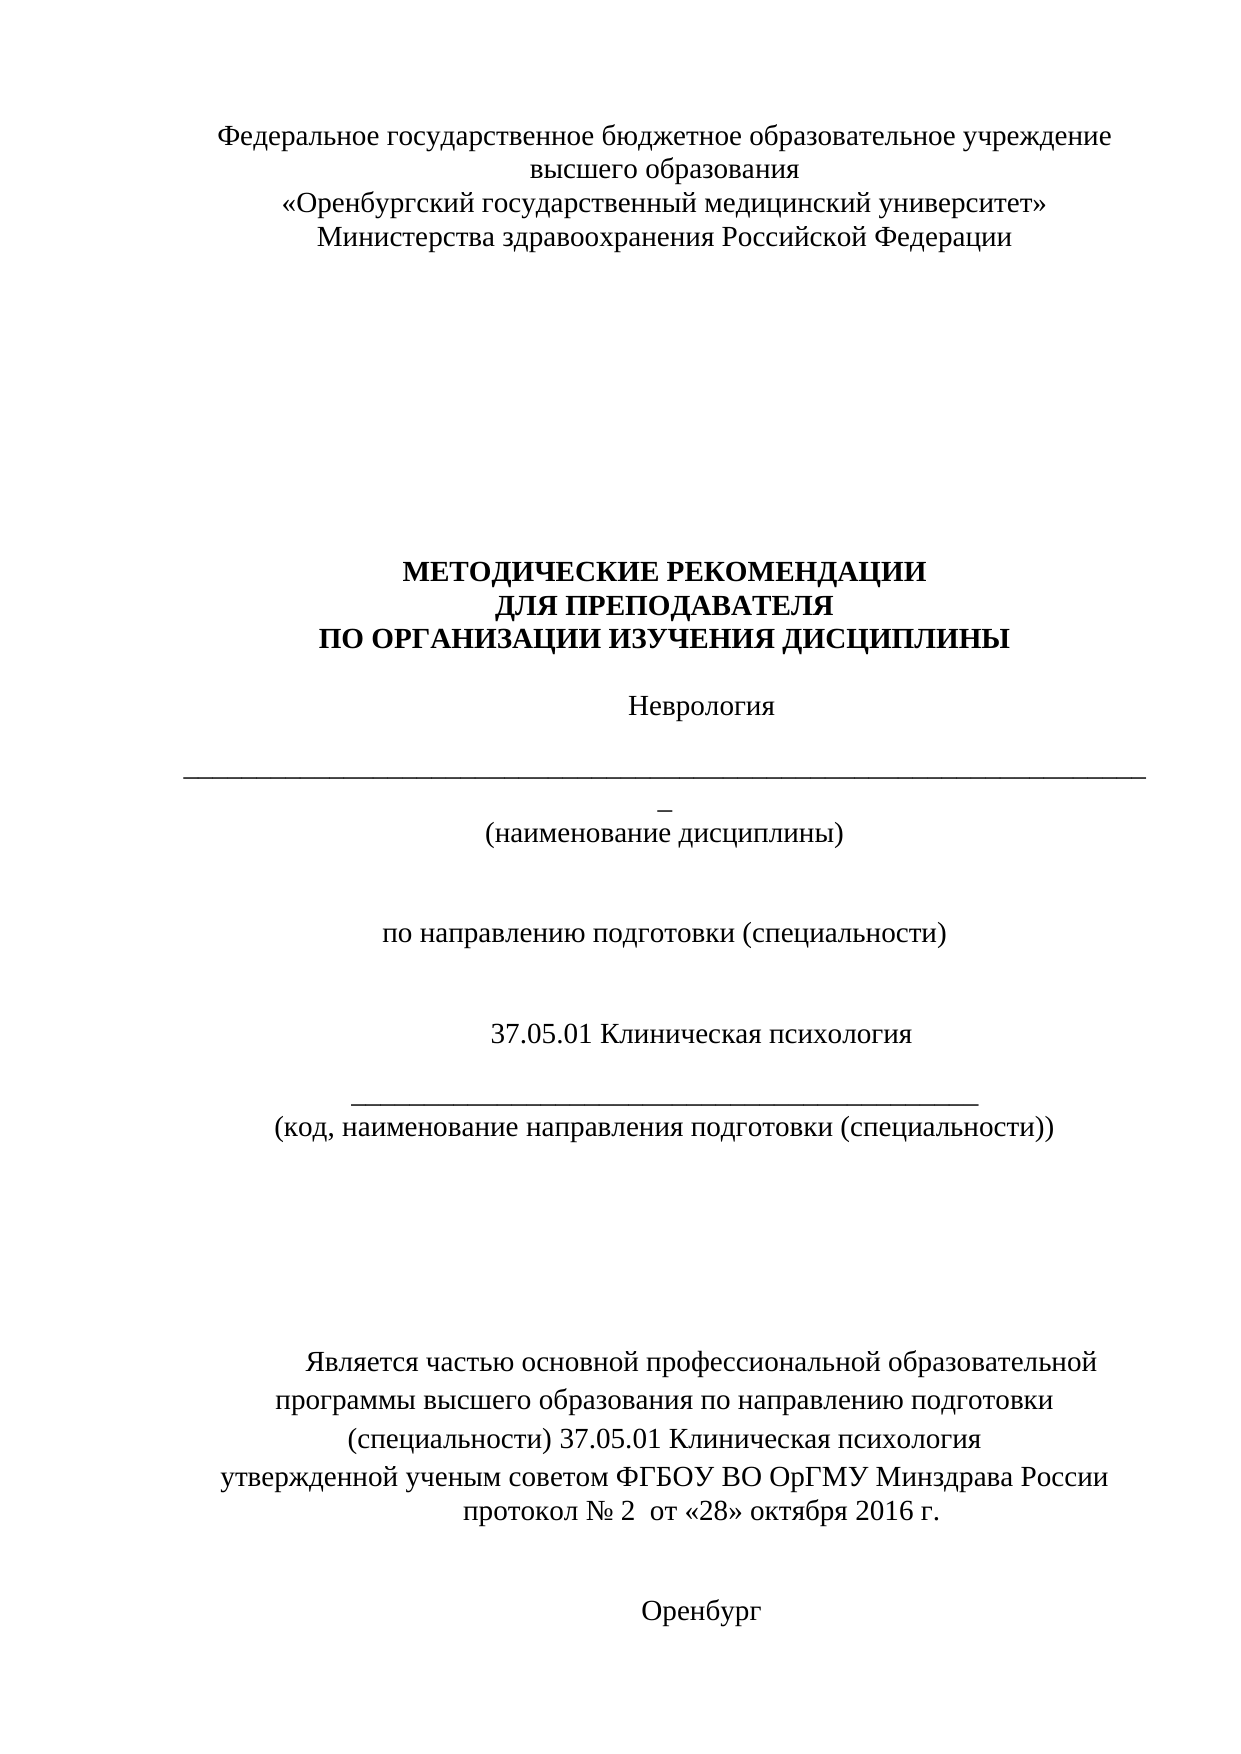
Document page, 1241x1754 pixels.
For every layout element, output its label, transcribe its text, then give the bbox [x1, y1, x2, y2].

text высшего образования [177, 152, 1152, 185]
text Оренбург [177, 1593, 1152, 1627]
text ДЛЯ ПРЕПОДАВАТЕЛЯ [177, 588, 1152, 621]
text МЕТОДИЧЕСКИЕ РЕКОМЕНДАЦИИ [177, 554, 1152, 588]
text ПО ОРГАНИЗАЦИИ ИЗУЧЕНИЯ ДИСЦИПЛИНЫ [177, 621, 1152, 655]
text (наименование дисциплины) [177, 815, 1152, 848]
text Министерства здравоохранения Российской Федерации [177, 219, 1152, 252]
text по направлению подготовки (специальности) [177, 915, 1152, 949]
text «Оренбургский государственный медицинский университет» [177, 185, 1152, 219]
text Неврология [177, 688, 1152, 722]
text (код, наименование направления подготовки (специальности)) [177, 1109, 1152, 1142]
text 37.05.01 Клиническая психология [177, 1016, 1152, 1049]
text протокол № 2 от «28» октября 2016 г. [177, 1493, 1152, 1526]
text утвержденной ученым советом ФГБОУ ВО ОрГМУ Минздрава России [177, 1459, 1152, 1493]
text Федеральное государственное бюджетное образовательное учреждение [177, 118, 1152, 152]
text ___________________________________________ [177, 1075, 1152, 1109]
text Является частью основной профессиональной образовательной программы высшего образования по направлению подготовки (специальности) 37.05.01 Клиническая психология [177, 1344, 1152, 1454]
text ___________________________________________________________________ [177, 748, 1152, 815]
